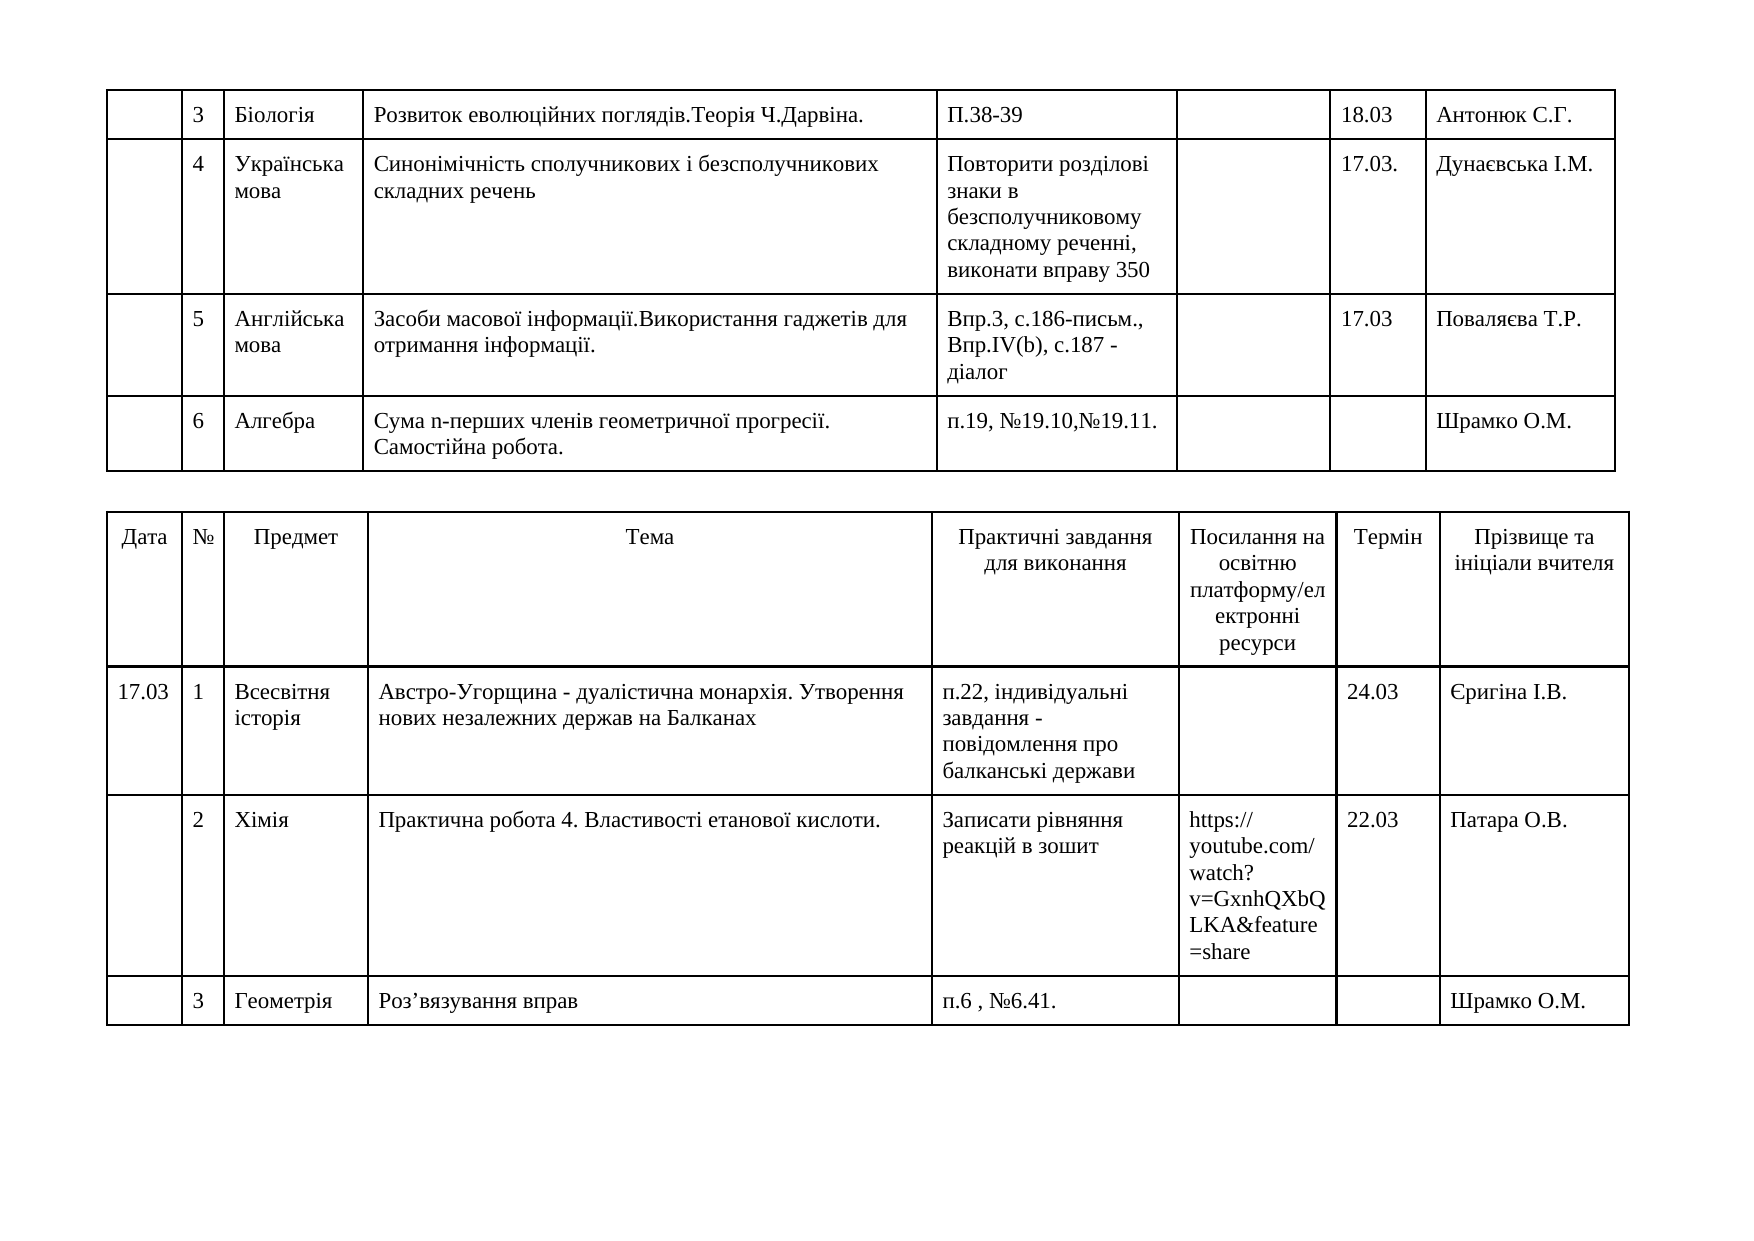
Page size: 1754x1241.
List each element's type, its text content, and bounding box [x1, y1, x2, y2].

table_cell 3 [183, 91, 223, 138]
table_cell 2 [183, 796, 223, 975]
table_cell П.38-39 [938, 91, 1176, 138]
table_cell Дунаєвська І.М. [1427, 140, 1614, 293]
table_cell [1178, 140, 1329, 293]
table_cell [1178, 295, 1329, 394]
table_cell [1331, 397, 1425, 470]
table_cell [1178, 91, 1329, 138]
table_cell Повторити розділові знаки в безсполучниковому складному реченні, виконати вправу 350 [938, 140, 1176, 293]
table_cell [108, 91, 181, 138]
table_cell 18.03 [1331, 91, 1425, 138]
table_cell Записати рівняння реакцій в зошит [933, 796, 1178, 975]
table_header Предмет [225, 513, 367, 665]
table_cell Українська мова [225, 140, 362, 293]
table_header Посилання на освітню платформу/електронні ресурси [1180, 513, 1335, 665]
table_cell [108, 977, 181, 1024]
table_cell [108, 295, 181, 394]
table_cell 5 [183, 295, 223, 394]
table_cell Шрамко О.М. [1441, 977, 1628, 1024]
table_cell Впр.3, с.186-письм., Впр.IV(b), с.187 - діалог [938, 295, 1176, 394]
table_cell п.19, №19.10,№19.11. [938, 397, 1176, 470]
table_cell Патара О.В. [1441, 796, 1628, 975]
table_cell Антонюк С.Г. [1427, 91, 1614, 138]
table_cell [108, 397, 181, 470]
table_cell [108, 796, 181, 975]
table_header Тема [369, 513, 931, 665]
table_cell https://youtube.com/watch?v=GxnhQXbQLKA&feature=share [1180, 796, 1335, 975]
table_cell Біологія [225, 91, 362, 138]
table_cell [108, 140, 181, 293]
table_cell Австро-Угорщина - дуалістична монархія. Утворення нових незалежних держав на Балканах [369, 668, 931, 794]
table_cell Всесвітня історія [225, 668, 367, 794]
table_cell [1180, 977, 1335, 1024]
table_cell Англійська мова [225, 295, 362, 394]
table_header Дата [108, 513, 181, 665]
table_cell Сума n-перших членів геометричної прогресії. Самостійна робота. [364, 397, 936, 470]
table_cell 17.03 [108, 668, 181, 794]
table_cell 3 [183, 977, 223, 1024]
table_cell Засоби масової інформації.Використання гаджетів для отримання інформації. [364, 295, 936, 394]
table_cell п.6 , №6.41. [933, 977, 1178, 1024]
table_cell [1338, 977, 1439, 1024]
table_cell Шрамко О.М. [1427, 397, 1614, 470]
table_cell [1178, 397, 1329, 470]
table_cell Алгебра [225, 397, 362, 470]
table_cell п.22, індивідуальні завдання - повідомлення про балканські держави [933, 668, 1178, 794]
table_header Прізвище та ініціали вчителя [1441, 513, 1628, 665]
table_cell 6 [183, 397, 223, 470]
table_cell 22.03 [1338, 796, 1439, 975]
table_cell 17.03 [1331, 295, 1425, 394]
table_cell 24.03 [1338, 668, 1439, 794]
table_cell Розвиток еволюційних поглядів.Теорія Ч.Дарвіна. [364, 91, 936, 138]
table_cell 17.03. [1331, 140, 1425, 293]
table_cell 4 [183, 140, 223, 293]
table_cell Хімія [225, 796, 367, 975]
table_cell Синонімічність сполучникових і безсполучникових складних речень [364, 140, 936, 293]
table_cell Роз’вязування вправ [369, 977, 931, 1024]
table_cell [1180, 668, 1335, 794]
table_cell Єригіна І.В. [1441, 668, 1628, 794]
table_cell 1 [183, 668, 223, 794]
table_cell Практична робота 4. Властивості етанової кислоти. [369, 796, 931, 975]
table_header Практичні завдання для виконання [933, 513, 1178, 665]
table_header № [183, 513, 223, 665]
table_cell Поваляєва Т.Р. [1427, 295, 1614, 394]
table_cell Геометрія [225, 977, 367, 1024]
table_header Термін [1338, 513, 1439, 665]
